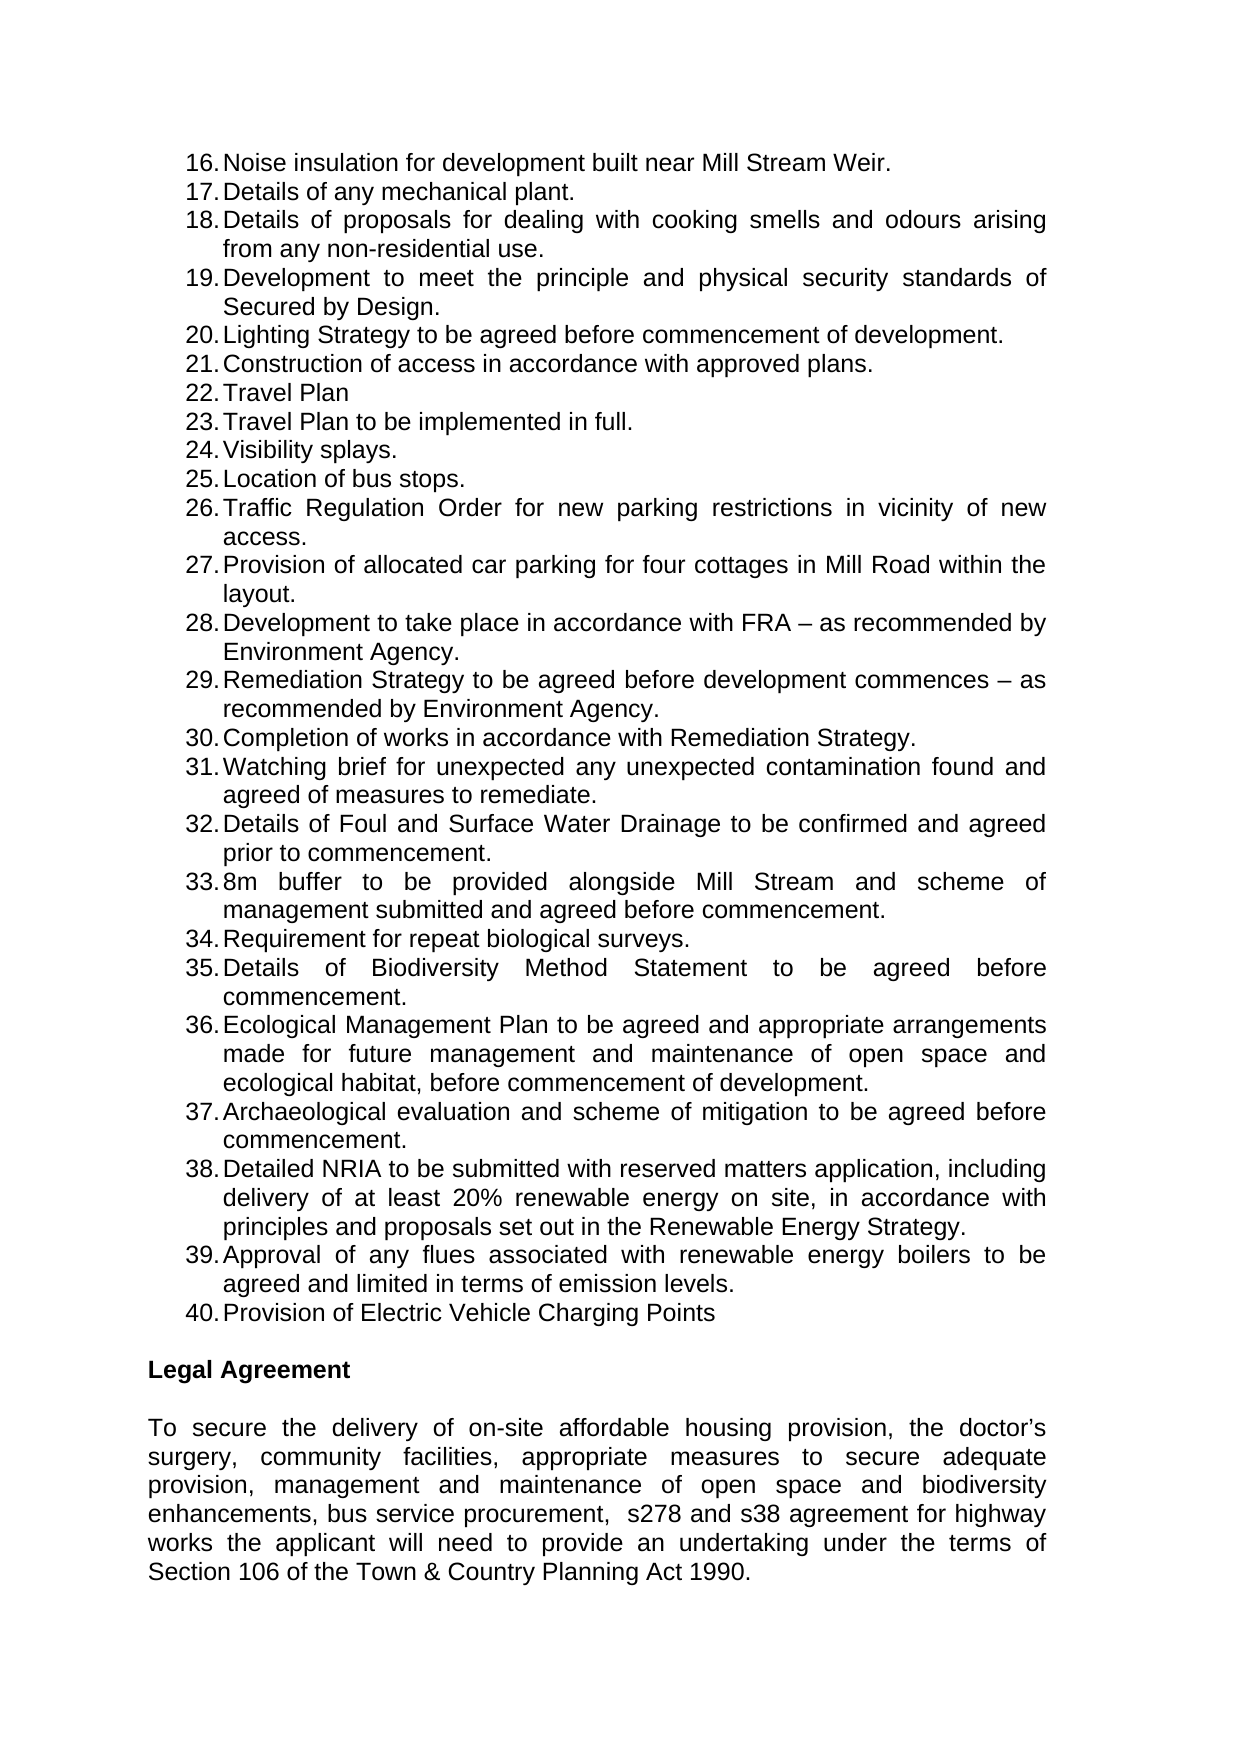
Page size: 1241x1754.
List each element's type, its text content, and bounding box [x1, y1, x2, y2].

text Legal Agreement [148, 1355, 1048, 1384]
list Requirement for repeat biological surveys. [185, 924, 1048, 953]
list Lighting Strategy to be agreed before commencement of development. [185, 320, 1048, 349]
list Development to take place in accordance with FRA – as recommended by Environment Agency. [185, 608, 1048, 665]
list Traffic Regulation Order for new parking restrictions in vicinity of new access. [185, 493, 1048, 550]
list Details of any mechanical plant. [185, 176, 1048, 205]
list Remediation Strategy to be agreed before development commences – as recommended by Environment Agency. [185, 665, 1048, 723]
list Completion of works in accordance with Remediation Strategy. [185, 723, 1048, 751]
list Approval of any flues associated with renewable energy boilers to be agreed and limited in terms of emission levels. [185, 1240, 1048, 1298]
list Travel Plan [185, 378, 1048, 406]
list Details of proposals for dealing with cooking smells and odours arising from any non-residential use. [185, 205, 1048, 263]
list Watching brief for unexpected any unexpected contamination found and agreed of measures to remediate. [185, 751, 1048, 809]
list Provision of Electric Vehicle Charging Points [185, 1298, 1048, 1326]
list Detailed NRIA to be submitted with reserved matters application, including delivery of at least 20% renewable energy on site, in accordance with principles and proposals set out in the Renewable Energy Strategy. [185, 1154, 1048, 1240]
list Visibility splays. [185, 435, 1048, 464]
list Noise insulation for development built near Mill Stream Weir. [185, 148, 1048, 176]
list Provision of allocated car parking for four cottages in Mill Road within the layout. [185, 550, 1048, 608]
list Construction of access in accordance with approved plans. [185, 349, 1048, 378]
list Ecological Management Plan to be agreed and appropriate arrangements made for future management and maintenance of open space and ecological habitat, before commencement of development. [185, 1010, 1048, 1096]
list 8m buffer to be provided alongside Mill Stream and scheme of management submitted and agreed before commencement. [185, 866, 1048, 924]
list Archaeological evaluation and scheme of mitigation to be agreed before commencement. [185, 1096, 1048, 1154]
list Details of Foul and Surface Water Drainage to be confirmed and agreed prior to commencement. [185, 809, 1048, 866]
text To secure the delivery of on-site affordable housing provision, the doctor’s surgery, community facilities, appropriate measures to secure adequate provision, management and maintenance of open space and biodiversity enhancements, bus service procurement, s278 and s38 agreement for highway works the applicant will need to provide an undertaking under the terms of Section 106 of the Town & Country Planning Act 1990. [148, 1413, 1048, 1585]
list Location of bus stops. [185, 464, 1048, 493]
list Development to meet the principle and physical security standards of Secured by Design. [185, 263, 1048, 320]
list Details of Biodiversity Method Statement to be agreed before commencement. [185, 953, 1048, 1010]
list Travel Plan to be implemented in full. [185, 406, 1048, 435]
